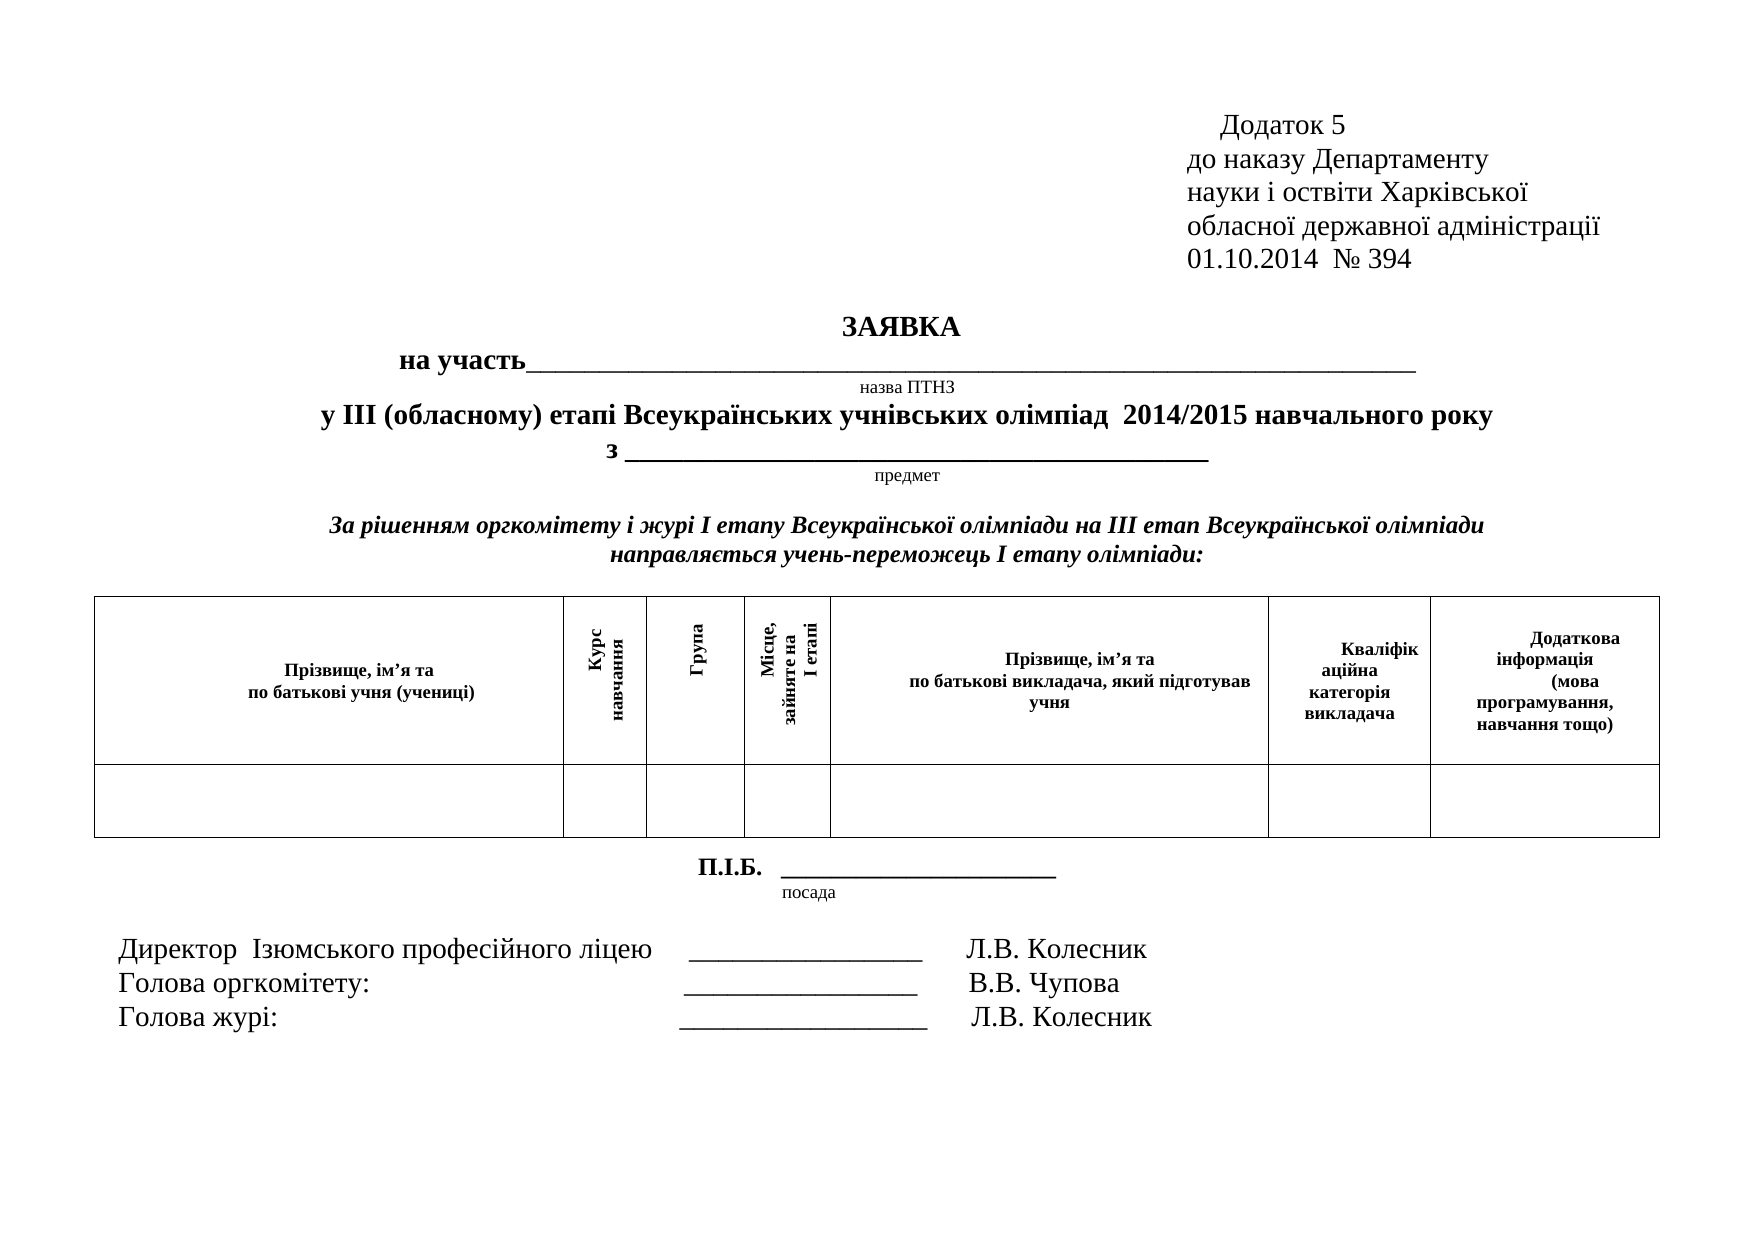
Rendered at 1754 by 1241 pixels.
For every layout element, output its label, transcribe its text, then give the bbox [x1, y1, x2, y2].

table_cell [95, 765, 563, 837]
table_cell [647, 765, 744, 837]
table_cell [1431, 765, 1659, 837]
text 01.10.2014 № 394 [118, 242, 1636, 275]
text назва ПТНЗ [118, 376, 1636, 397]
text на участь_____________________________________________________________ [118, 342, 1636, 376]
table_header Місце, зайняте на І етапі олімпіади [745, 597, 830, 764]
text у ІІІ (обласному) етапі Всеукраїнських учнівських олімпіад 2014/2015 навчального року [118, 397, 1636, 431]
text Додаток 5 [118, 107, 1636, 141]
text посада [708, 881, 1636, 903]
table_cell [831, 765, 1268, 837]
text з ________________________________________ [118, 431, 1636, 464]
text Директор Ізюмського професійного ліцею ________________ Л.В. Колесник [118, 932, 1636, 965]
table_cell [745, 765, 830, 837]
text П.І.Б. ______________________ [118, 852, 1636, 881]
text направляється учень-переможець І етапу олімпіади: [118, 539, 1636, 567]
text За рішенням оргкомітету і журі І етапу Всеукраїнської олімпіади на ІІІ етап Всеукраїнської олімпіади [118, 510, 1636, 539]
text до наказу Департаменту [118, 141, 1636, 174]
text Голова оргкомітету: ________________ В.В. Чупова [118, 965, 1636, 999]
text науки і оствіти Харківської [118, 174, 1636, 208]
table_header Курс навчання [564, 597, 646, 764]
text обласної державної адміністрації [118, 208, 1636, 242]
table_cell [1269, 765, 1430, 837]
table_header Група [647, 597, 744, 764]
text Голова журі: _________________ Л.В. Колесник [118, 999, 1636, 1032]
text предмет [118, 464, 1636, 486]
table_header Прізвище, ім’я та по батькові учня (учениці) [95, 597, 563, 764]
table_cell [564, 765, 646, 837]
table_header Кваліфікаційна категорія викладача [1269, 597, 1430, 764]
table_header Додаткова інформація (мова програмування, навчання тощо) [1431, 597, 1659, 764]
text Заявка [118, 309, 1636, 342]
table_header Прізвище, ім’я та по батькові викладача, який підготував учня [831, 597, 1268, 764]
